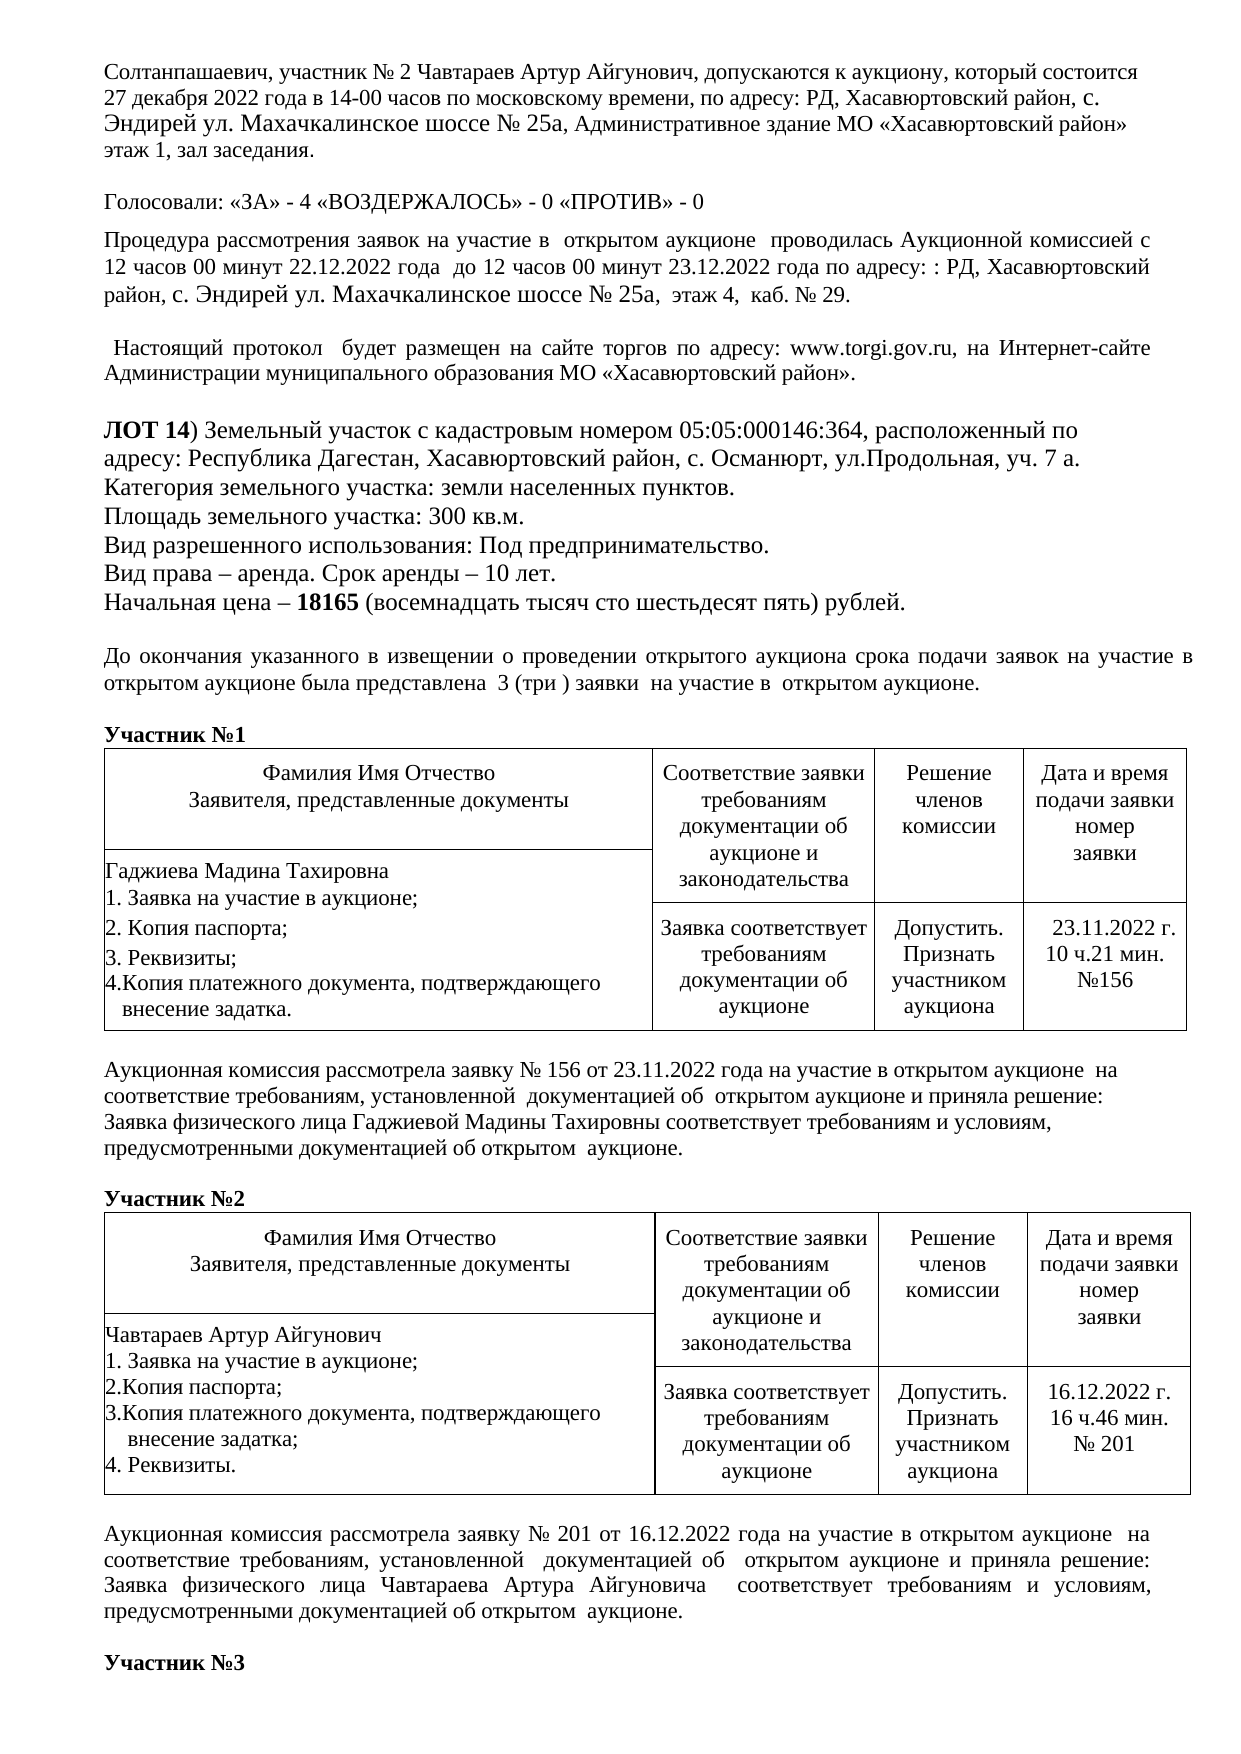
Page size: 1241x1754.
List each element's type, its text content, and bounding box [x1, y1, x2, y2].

table_cell Чавтараев Артур Айгунович 1. Заявка на участие в аукционе; 2.Копия паспорта; 3.Копия платежного документа, подтверждающего внесение задатка; 4. Реквизиты. [105, 1314, 654, 1494]
table_cell Допустить. Признать участником аукциона [879, 1367, 1027, 1494]
table_header Соответствие заявки требованиям документации об аукционе и законодательства [656, 1213, 878, 1366]
text Аукционная комиссия рассмотрела заявку № 201 от 16.12.2022 года на участие в открытом аукционе на соответствие требованиям, установленной документацией об открытом аукционе и приняла решение: Заявка физического лица Чавтараева Артура Айгуновича соответствует требованиям и условиям, предусмотренными документацией об открытом аукционе. [103, 1521, 1152, 1624]
text Начальная цена – 18165 (восемнадцать тысяч сто шестьдесят пять) рублей. [103, 587, 1196, 616]
table_cell Заявка соответствует требованиям документации об аукционе [653, 903, 874, 1029]
table_header Решение членов комиссии [879, 1213, 1027, 1366]
text Вид права – аренда. Срок аренды – 10 лет. [103, 558, 1196, 587]
text Площадь земельного участка: 300 кв.м. [103, 501, 1196, 530]
text Голосовали: «ЗА» - 4 «ВОЗДЕРЖАЛОСЬ» - 0 «ПРОТИВ» - 0 [103, 188, 1152, 214]
text Вид разрешенного использования: Под предпринимательство. [103, 530, 1196, 558]
text Участник №1 [103, 721, 1196, 748]
text До окончания указанного в извещении о проведении открытого аукциона срока подачи заявок на участие в открытом аукционе была представлена 3 (три ) заявки на участие в открытом аукционе. [103, 642, 1196, 695]
table_cell 23.11.2022 г. 10 ч.21 мин. №156 [1024, 903, 1186, 1029]
text Настоящий протокол будет размещен на сайте торгов по адресу: www.torgi.gov.ru, на Интернет-сайте Администрации муниципального образования МО «Хасавюртовский район». [103, 334, 1152, 386]
table_header Дата и время подачи заявки номер заявки [1028, 1213, 1190, 1366]
table_header Решение членов комиссии [875, 749, 1023, 902]
text адресу: Республика Дагестан, Хасавюртовский район, с. Османюрт, ул.Продольная, уч. 7 а. [103, 443, 1196, 472]
table_header Фамилия Имя Отчество Заявителя, представленные документы [105, 1213, 654, 1313]
table_header Фамилия Имя Отчество Заявителя, представленные документы [105, 749, 652, 849]
table_cell Заявка соответствует требованиям документации об аукционе [656, 1367, 878, 1494]
table_cell Гаджиева Мадина Тахировна 1. Заявка на участие в аукционе; 2. Копия паспорта; 3. Реквизиты; 4.Копия платежного документа, подтверждающего внесение задатка. [105, 850, 652, 1029]
table_cell 16.12.2022 г. 16 ч.46 мин. № 201 [1028, 1367, 1190, 1494]
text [103, 59, 1152, 162]
text Участник №3 [103, 1650, 1152, 1676]
text Процедура рассмотрения заявок на участие в открытом аукционе проводилась Аукционной комиссией с 12 часов 00 минут 22.12.2022 года до 12 часов 00 минут 23.12.2022 года по адресу: : РД, Хасавюртовский район, с. Эндирей ул. Махачкалинское шоссе № 25а, этаж 4, каб. № 29. [103, 227, 1152, 308]
table_header Дата и время подачи заявки номер заявки [1024, 749, 1186, 902]
table_cell Допустить. Признать участником аукциона [875, 903, 1023, 1029]
table_header Соответствие заявки требованиям документации об аукционе и законодательства [653, 749, 874, 902]
text Аукционная комиссия рассмотрела заявку № 156 от 23.11.2022 года на участие в открытом аукционе на соответствие требованиям, установленной документацией об открытом аукционе и приняла решение: Заявка физического лица Гаджиевой Мадины Тахировны соответствует требованиям и условиям, предусмотренными документацией об открытом аукционе. [103, 1057, 1152, 1160]
text ЛОТ 14) Земельный участок с кадастровым номером 05:05:000146:364, расположенный по [103, 415, 1196, 443]
text Участник №2 [103, 1186, 1152, 1212]
text Категория земельного участка: земли населенных пунктов. [103, 472, 1196, 501]
